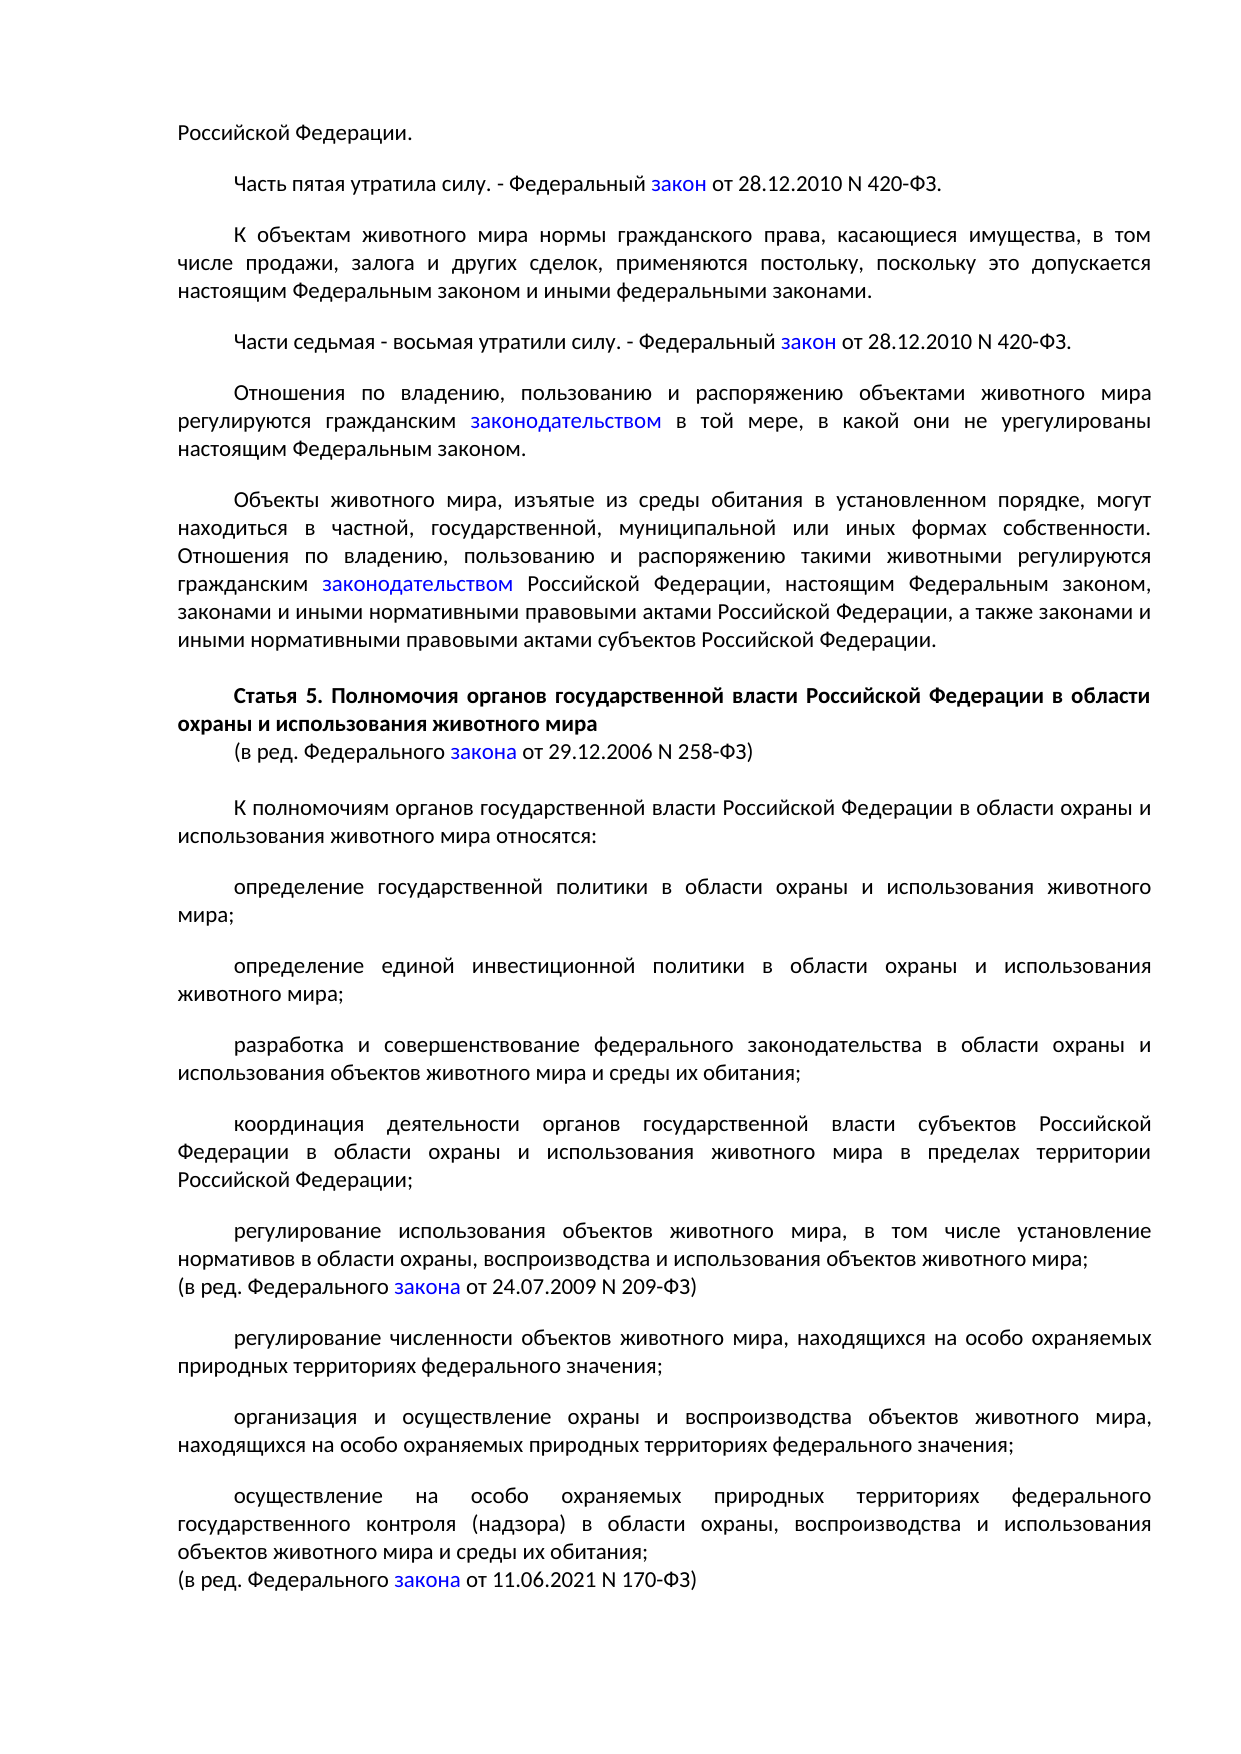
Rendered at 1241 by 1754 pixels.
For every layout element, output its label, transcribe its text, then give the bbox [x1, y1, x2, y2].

text регулирование использования объектов животного мира, в том числе установление нормативов в области охраны, воспроизводства и использования объектов животного мира; [177, 1216, 1152, 1272]
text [177, 118, 1152, 146]
text определение государственной политики в области охраны и использования животного мира; [177, 872, 1152, 928]
text организация и осуществление охраны и воспроизводства объектов животного мира, находящихся на особо охраняемых природных территориях федерального значения; [177, 1402, 1152, 1458]
text разработка и совершенствование федерального законодательства в области охраны и использования объектов животного мира и среды их обитания; [177, 1030, 1152, 1086]
text определение единой инвестиционной политики в области охраны и использования животного мира; [177, 951, 1152, 1007]
text осуществление на особо охраняемых природных территориях федерального государственного контроля (надзора) в области охраны, воспроизводства и использования объектов животного мира и среды их обитания; [177, 1481, 1152, 1565]
text Объекты животного мира, изъятые из среды обитания в установленном порядке, могут находиться в частной, государственной, муниципальной или иных формах собственности. Отношения по владению, пользованию и распоряжению такими животными регулируются гражданским законодательством Российской Федерации, настоящим Федеральным законом, законами и иными нормативными правовыми актами Российской Федерации, а также законами и иными нормативными правовыми актами субъектов Российской Федерации. [177, 485, 1152, 653]
text К объектам животного мира нормы гражданского права, касающиеся имущества, в том числе продажи, залога и других сделок, применяются постольку, поскольку это допускается настоящим Федеральным законом и иными федеральными законами. [177, 220, 1152, 304]
text (в ред. Федерального закона от 11.06.2021 N 170-ФЗ) [177, 1565, 1152, 1593]
text регулирование численности объектов животного мира, находящихся на особо охраняемых природных территориях федерального значения; [177, 1323, 1152, 1379]
text Части седьмая - восьмая утратили силу. - Федеральный закон от 28.12.2010 N 420-ФЗ. [177, 327, 1152, 355]
text (в ред. Федерального закона от 24.07.2009 N 209-ФЗ) [177, 1272, 1152, 1300]
text К полномочиям органов государственной власти Российской Федерации в области охраны и использования животного мира относятся: [177, 793, 1152, 849]
text Часть пятая утратила силу. - Федеральный закон от 28.12.2010 N 420-ФЗ. [177, 169, 1152, 197]
title Статья 5. Полномочия органов государственной власти Российской Федерации в области охраны и использования животного мира [177, 681, 1152, 737]
text Отношения по владению, пользованию и распоряжению объектами животного мира регулируются гражданским законодательством в той мере, в какой они не урегулированы настоящим Федеральным законом. [177, 378, 1152, 462]
text (в ред. Федерального закона от 29.12.2006 N 258-ФЗ) [177, 737, 1152, 765]
text координация деятельности органов государственной власти субъектов Российской Федерации в области охраны и использования животного мира в пределах территории Российской Федерации; [177, 1109, 1152, 1193]
